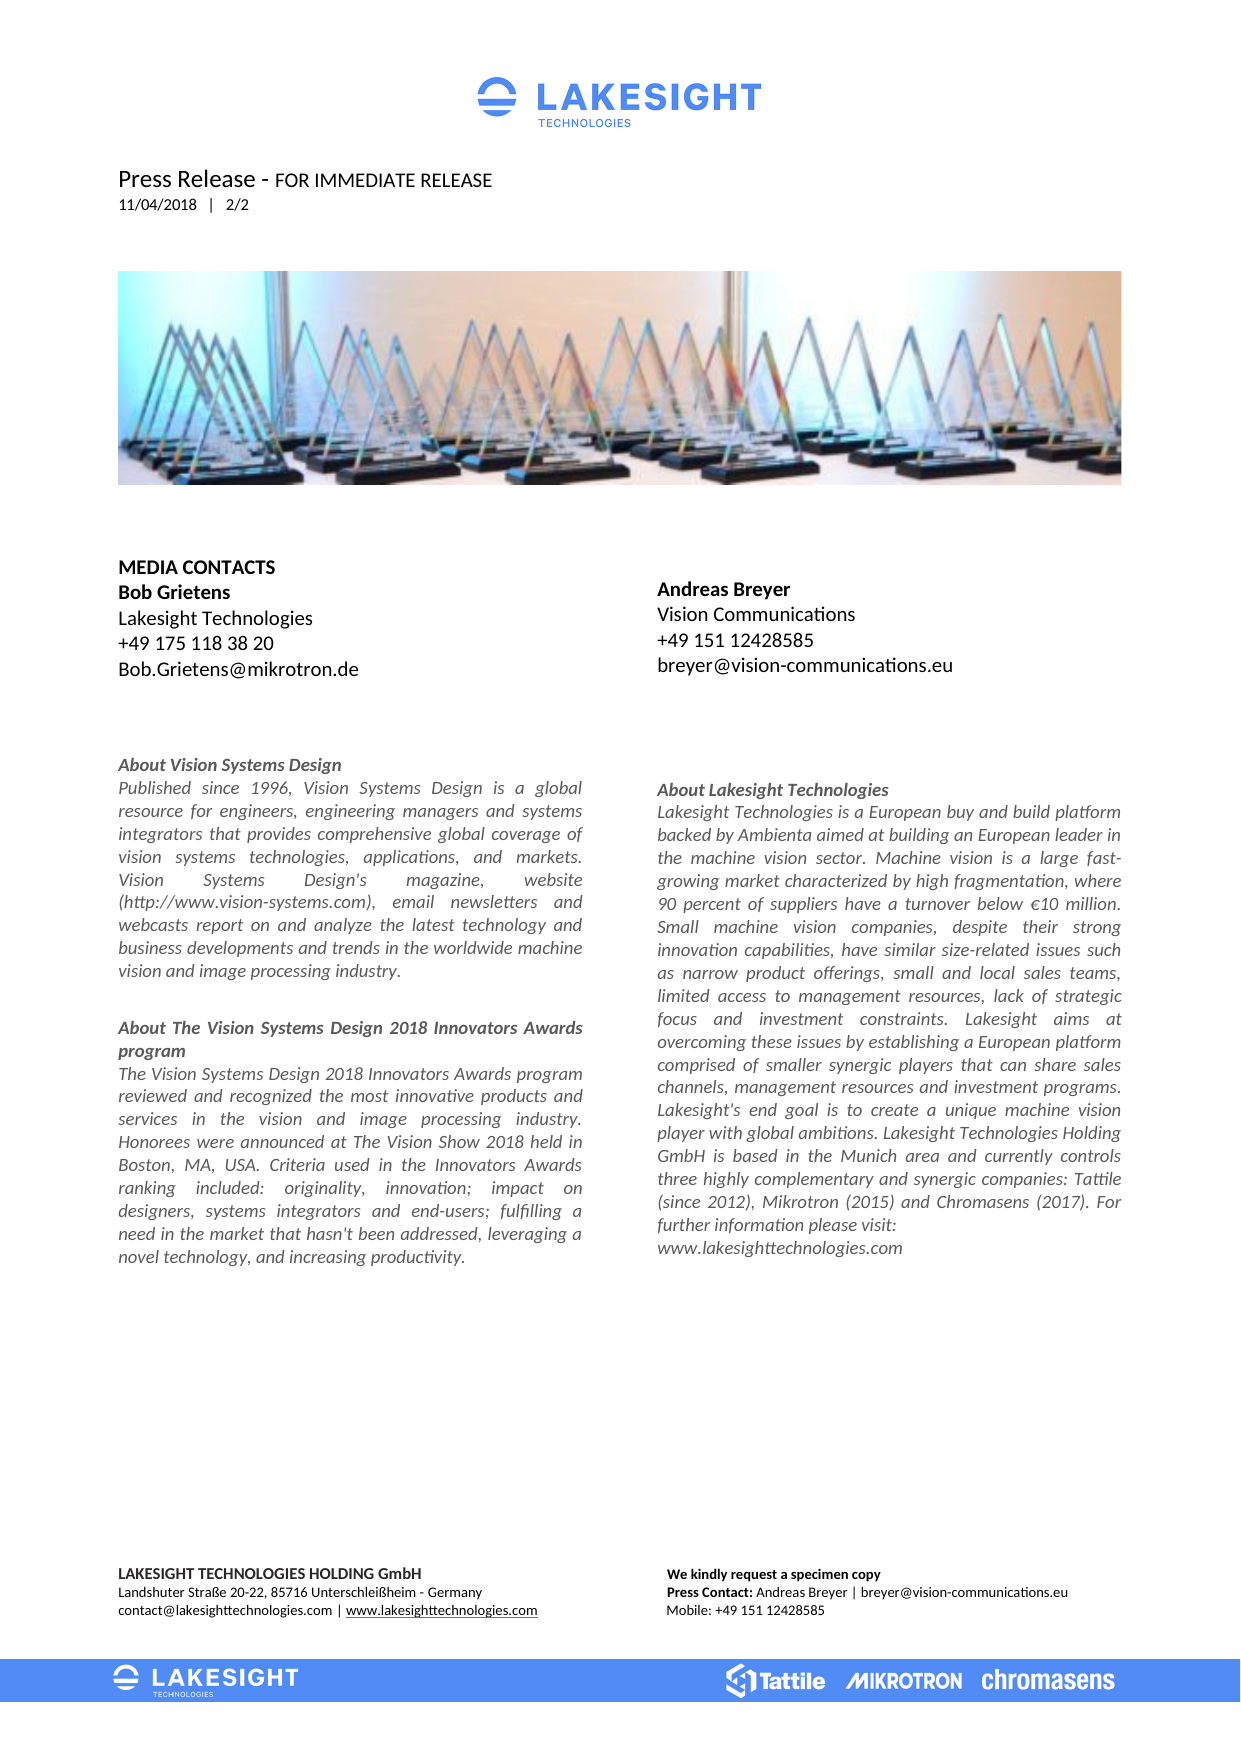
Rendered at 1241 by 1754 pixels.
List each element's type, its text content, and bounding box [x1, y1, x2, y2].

text Lakesight Technologies is a European buy and build platform backed by Ambienta aimed at building an European leader in the machine vision sector. Machine vision is a large fast-growing market characterized by high fragmentation, where 90 percent of suppliers have a turnover below €10 million. Small machine vision companies, despite their strong innovation capabilities, have similar size-related issues such as narrow product offerings, small and local sales teams, limited access to management resources, lack of strategic focus and investment constraints. Lakesight aims at overcoming these issues by establishing a European platform comprised of smaller synergic players that can share sales channels, management resources and investment programs. Lakesight's end goal is to create a unique machine vision player with global ambitions. Lakesight Technologies Holding GmbH is based in the Munich area and currently controls three highly complementary and synergic companies: Tattile (since 2012), Mikrotron (2015) and Chromasens (2017). For further information please visit: [657, 801, 1122, 1236]
text About The Vision Systems Design 2018 Innovators Awards program [118, 1016, 583, 1062]
text About Vision Systems Design [118, 753, 583, 776]
text Lakesight Technologies [118, 605, 620, 630]
text Andreas Breyer [657, 576, 1218, 602]
text About Lakesight Technologies [657, 778, 1122, 801]
text Vision Communications [657, 602, 1218, 627]
text +49 151 12428585 [657, 627, 1218, 652]
text breyer@vision-communications.eu [657, 652, 1122, 678]
text The Vision Systems Design 2018 Innovators Awards program reviewed and recognized the most innovative products and services in the vision and image processing industry. Honorees were announced at The Vision Show 2018 held in Boston, MA, USA. Criteria used in the Innovators Awards ranking included: originality, innovation; impact on designers, systems integrators and end-users; fulfilling a need in the market that hasn't been addressed, leveraging a novel technology, and increasing productivity. [118, 1062, 583, 1268]
text MEDIA CONTACTS [118, 554, 620, 579]
text Bob.Grietens@mikrotron.de [118, 656, 620, 681]
text Bob Grietens [118, 579, 620, 605]
picture [0, 1659, 1241, 1702]
picture [118, 271, 1122, 485]
text +49 175 118 38 20 [118, 630, 620, 656]
picture [472, 73, 768, 135]
text Published since 1996, Vision Systems Design is a global resource for engineers, engineering managers and systems integrators that provides comprehensive global coverage of vision systems technologies, applications, and markets. Vision Systems Design's magazine, website (http://www.vision-systems.com), email newsletters and webcasts report on and analyze the latest technology and business developments and trends in the worldwide machine vision and image processing industry. [118, 776, 583, 982]
text www.lakesighttechnologies.com [657, 1236, 1122, 1259]
